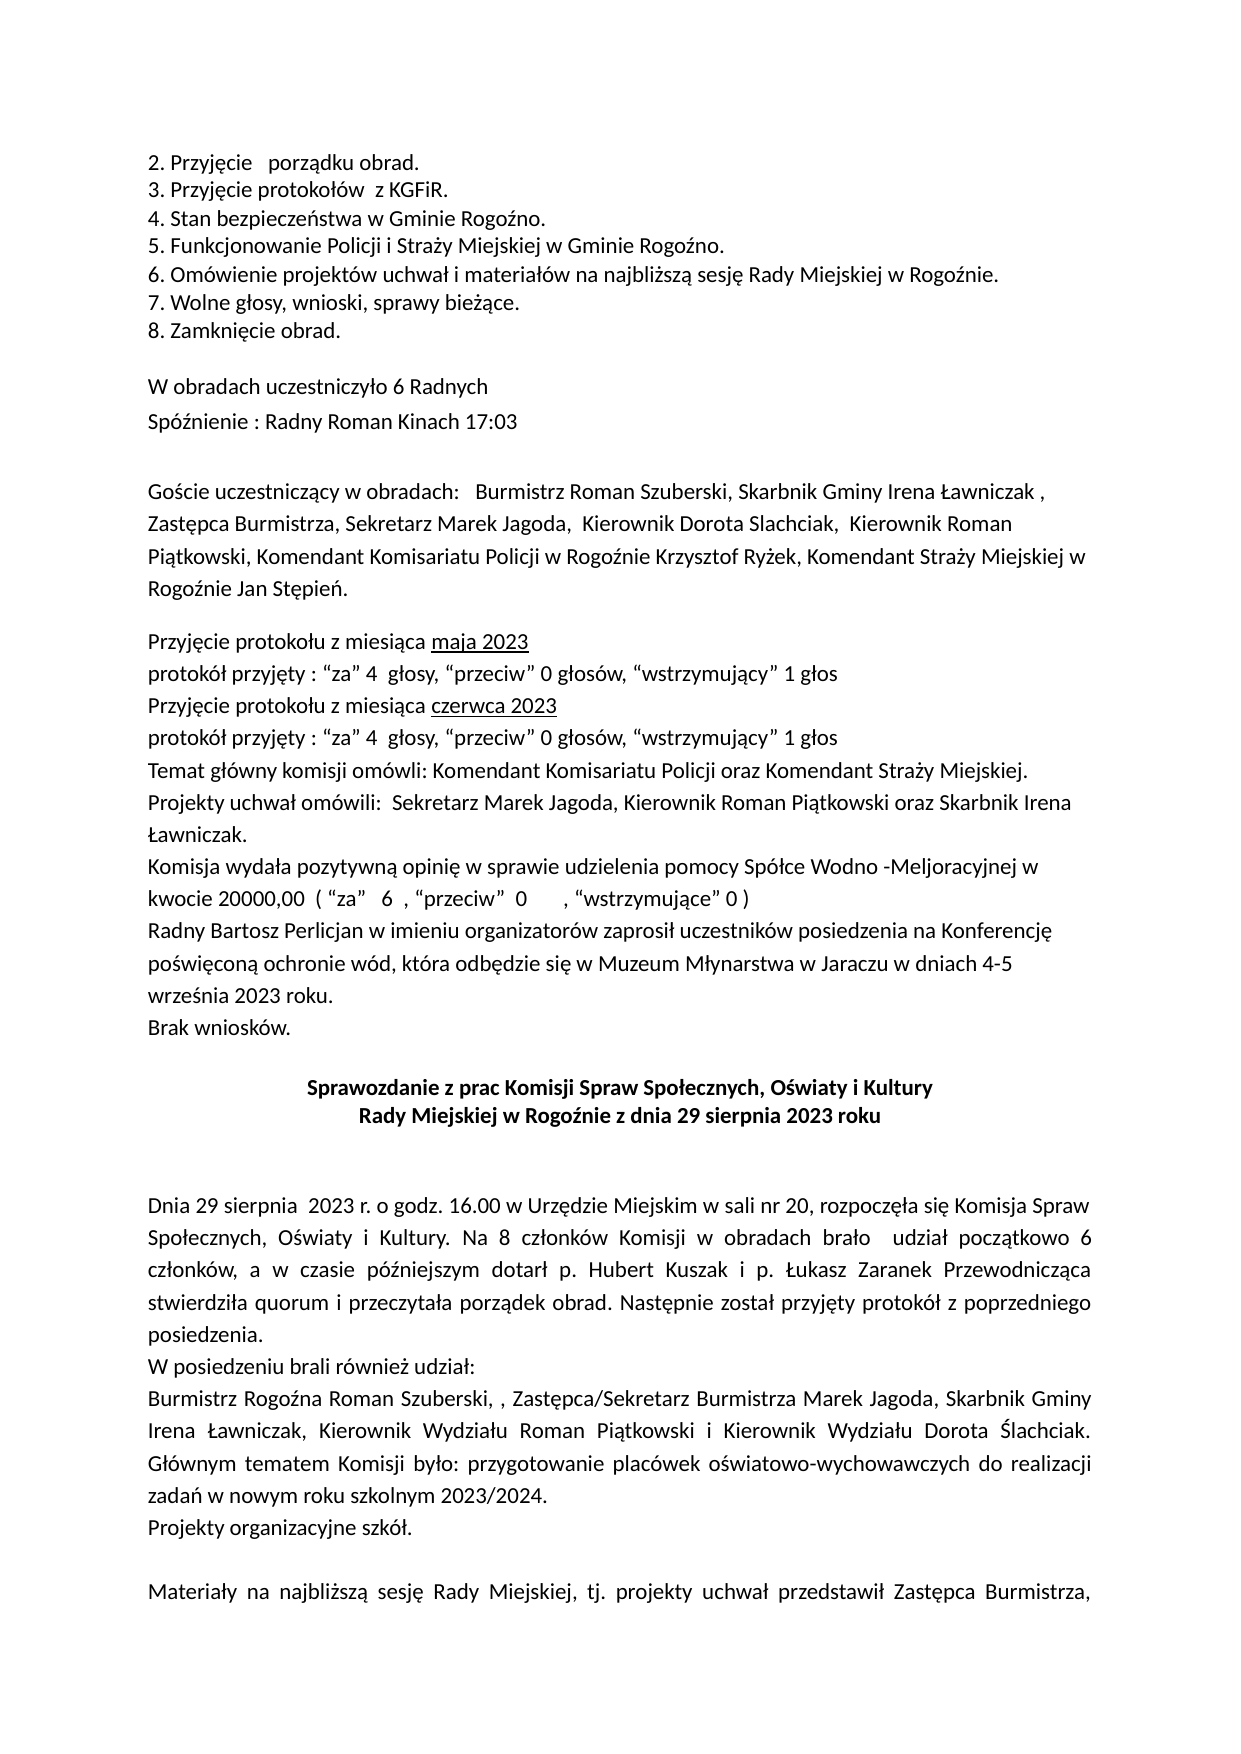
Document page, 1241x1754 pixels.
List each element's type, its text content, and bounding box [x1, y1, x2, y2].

text protokół przyjęty : “za” 4 głosy, “przeciw” 0 głosów, “wstrzymujący” 1 głos [148, 723, 1093, 752]
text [148, 1577, 1093, 1605]
text W obradach uczestniczyło 6 Radnych [148, 372, 1093, 400]
text Goście uczestniczący w obradach: Burmistrz Roman Szuberski, Skarbnik Gminy Irena Ławniczak , Zastępca Burmistrza, Sekretarz Marek Jagoda, Kierownik Dorota Slachciak, Kierownik Roman Piątkowski, Komendant Komisariatu Policji w Rogoźnie Krzysztof Ryżek, Komendant Straży Miejskiej w Rogoźnie Jan Stępień. [148, 477, 1093, 602]
text Radny Bartosz Perlicjan w imieniu organizatorów zaprosił uczestników posiedzenia na Konferencję poświęconą ochronie wód, która odbędzie się w Muzeum Młynarstwa w Jaraczu w dniach 4-5 września 2023 roku. [148, 917, 1093, 1009]
text 3. Przyjęcie protokołów z KGFiR. [148, 176, 1093, 204]
text Dnia 29 sierpnia 2023 r. o godz. 16.00 w Urzędzie Miejskim w sali nr 20, rozpoczęła się Komisja Spraw Społecznych, Oświaty i Kultury. Na 8 członków Komisji w obradach brało udział początkowo 6 członków, a w czasie późniejszym dotarł p. Hubert Kuszak i p. Łukasz Zaranek Przewodnicząca stwierdziła quorum i przeczytała porządek obrad. Następnie został przyjęty protokół z poprzedniego posiedzenia. [148, 1191, 1093, 1348]
text 5. Funkcjonowanie Policji i Straży Miejskiej w Gminie Rogoźno. [148, 232, 1093, 260]
text Temat główny komisji omówli: Komendant Komisariatu Policji oraz Komendant Straży Miejskiej. [148, 756, 1093, 784]
text 4. Stan bezpieczeństwa w Gminie Rogoźno. [148, 204, 1093, 232]
text 7. Wolne głosy, wnioski, sprawy bieżące. [148, 288, 1093, 316]
text Przyjęcie protokołu z miesiąca czerwca 2023 [148, 691, 1093, 719]
text Rady Miejskiej w Rogoźnie z dnia 29 sierpnia 2023 roku [148, 1101, 1093, 1129]
text 8. Zamknięcie obrad. [148, 316, 1093, 344]
text protokół przyjęty : “za” 4 głosy, “przeciw” 0 głosów, “wstrzymujący” 1 głos [148, 659, 1093, 687]
text Projekty organizacyjne szkół. [148, 1513, 1093, 1541]
text Przyjęcie protokołu z miesiąca maja 2023 [148, 627, 1093, 655]
text Sprawozdanie z prac Komisji Spraw Społecznych, Oświaty i Kultury [148, 1045, 1093, 1101]
text 2. Przyjęcie porządku obrad. [148, 148, 1093, 176]
text Spóźnienie : Radny Roman Kinach 17:03 [148, 407, 1093, 435]
text 6. Omówienie projektów uchwał i materiałów na najbliższą sesję Rady Miejskiej w Rogoźnie. [148, 260, 1093, 288]
text Brak wniosków. [148, 1013, 1093, 1041]
text W posiedzeniu brali również udział: [148, 1352, 1093, 1380]
text Burmistrz Rogoźna Roman Szuberski, , Zastępca/Sekretarz Burmistrza Marek Jagoda, Skarbnik Gminy Irena Ławniczak, Kierownik Wydziału Roman Piątkowski i Kierownik Wydziału Dorota Ślachciak. Głównym tematem Komisji było: przygotowanie placówek oświatowo-wychowawczych do realizacji zadań w nowym roku szkolnym 2023/2024. [148, 1384, 1093, 1509]
text Komisja wydała pozytywną opinię w sprawie udzielenia pomocy Spółce Wodno -Meljoracyjnej w kwocie 20000,00 ( “za” 6 , “przeciw” 0 , “wstrzymujące” 0 ) [148, 852, 1093, 912]
text Projekty uchwał omówili: Sekretarz Marek Jagoda, Kierownik Roman Piątkowski oraz Skarbnik Irena Ławniczak. [148, 788, 1093, 848]
